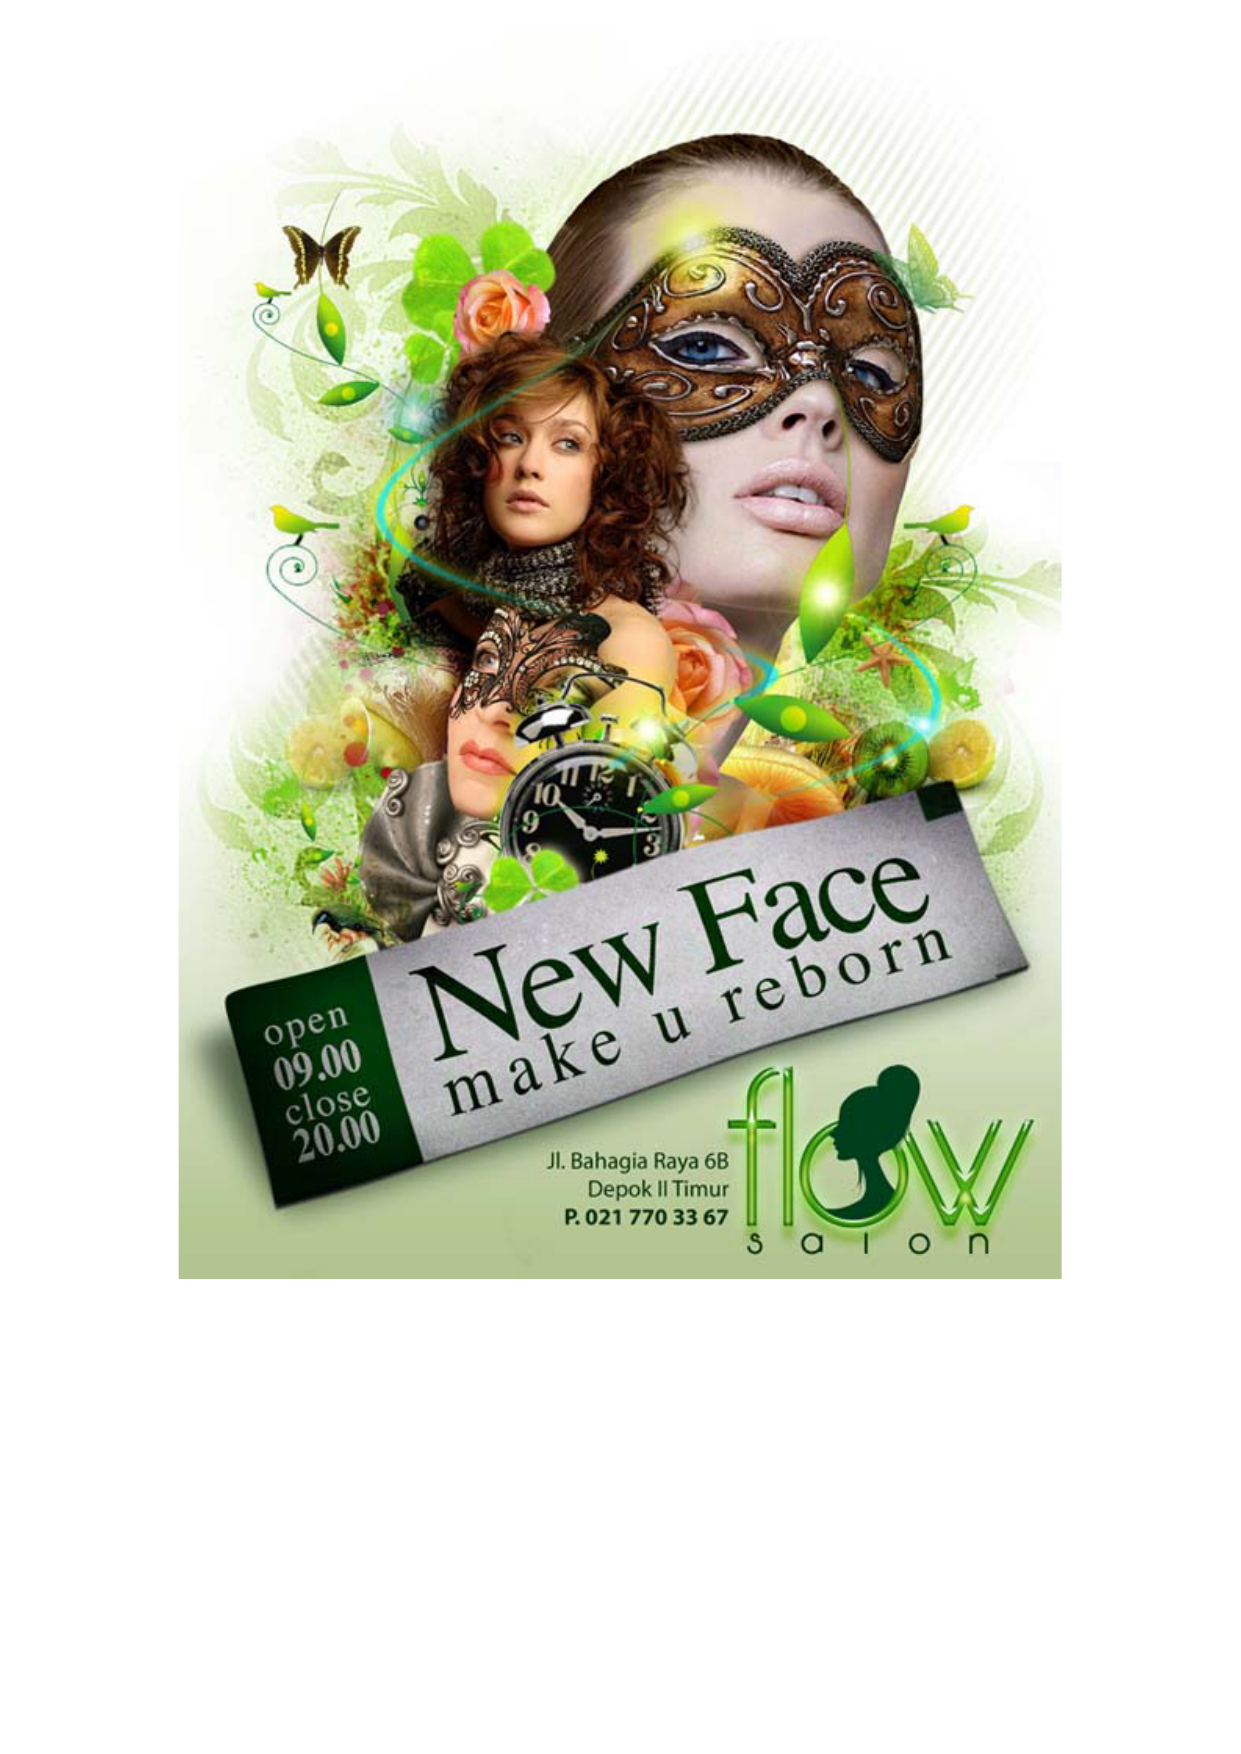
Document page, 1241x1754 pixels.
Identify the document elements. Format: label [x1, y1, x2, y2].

picture [178, 29, 1062, 1279]
